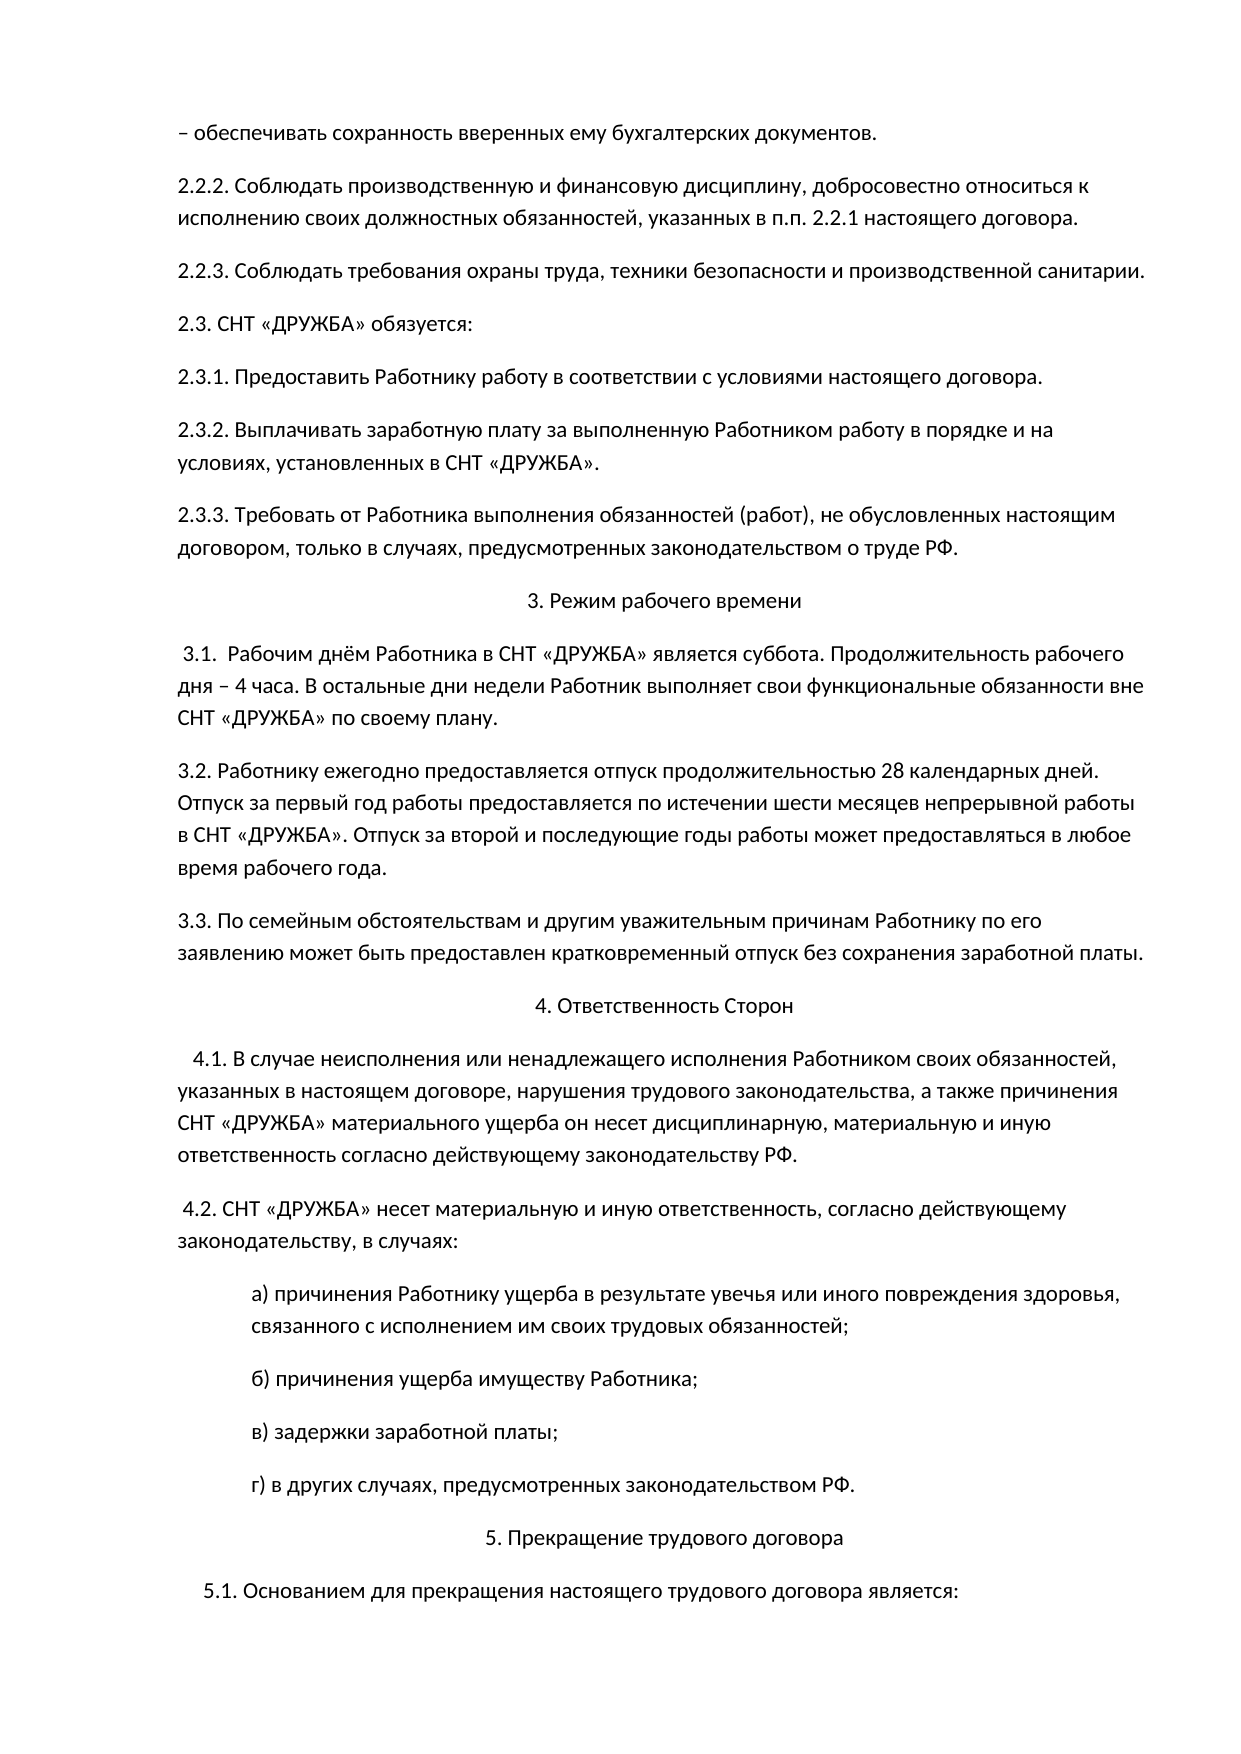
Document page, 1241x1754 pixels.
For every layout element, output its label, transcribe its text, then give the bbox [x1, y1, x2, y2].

text б) причинения ущерба имуществу Работника; [251, 1364, 1152, 1392]
text 5.1. Основанием для прекращения настоящего трудового договора является: [177, 1576, 1152, 1604]
text 4. Ответственность Сторон [177, 991, 1152, 1019]
text а) причинения Работнику ущерба в результате увечья или иного повреждения здоровья, связанного с исполнением им своих трудовых обязанностей; [251, 1279, 1152, 1339]
text 3. Режим рабочего времени [177, 586, 1152, 614]
text г) в других случаях, предусмотренных законодательством РФ. [251, 1470, 1152, 1498]
text – обеспечивать сохранность вверенных ему бухгалтерских документов. [177, 118, 1152, 146]
text 3.1. Рабочим днём Работника в СНТ «ДРУЖБА» является суббота. Продолжительность рабочего дня – 4 часа. В остальные дни недели Работник выполняет свои функциональные обязанности вне СНТ «ДРУЖБА» по своему плану. [177, 639, 1152, 731]
text 2.3. СНТ «ДРУЖБА» обязуется: [177, 309, 1152, 337]
text 4.2. СНТ «ДРУЖБА» несет материальную и иную ответственность, согласно действующему законодательству, в случаях: [177, 1194, 1152, 1254]
text 4.1. В случае неисполнения или ненадлежащего исполнения Работником своих обязанностей, указанных в настоящем договоре, нарушения трудового законодательства, а также причинения СНТ «ДРУЖБА» материального ущерба он несет дисциплинарную, материальную и иную ответственность согласно действующему законодательству РФ. [177, 1044, 1152, 1169]
text 2.2.3. Соблюдать требования охраны труда, техники безопасности и производственной санитарии. [177, 256, 1152, 284]
text 2.3.2. Выплачивать заработную плату за выполненную Работником работу в порядке и на условиях, установленных в СНТ «ДРУЖБА». [177, 415, 1152, 476]
text 2.3.3. Требовать от Работника выполнения обязанностей (работ), не обусловленных настоящим договором, только в случаях, предусмотренных законодательством о труде РФ. [177, 501, 1152, 561]
text 5. Прекращение трудового договора [177, 1523, 1152, 1551]
text 2.3.1. Предоставить Работнику работу в соответствии с условиями настоящего договора. [177, 362, 1152, 390]
text 3.3. По семейным обстоятельствам и другим уважительным причинам Работнику по его заявлению может быть предоставлен кратковременный отпуск без сохранения заработной платы. [177, 906, 1152, 966]
text 3.2. Работнику ежегодно предоставляется отпуск продолжительностью 28 календарных дней. Отпуск за первый год работы предоставляется по истечении шести месяцев непрерывной работы в СНТ «ДРУЖБА». Отпуск за второй и последующие годы работы может предоставляться в любое время рабочего года. [177, 756, 1152, 881]
text 2.2.2. Соблюдать производственную и финансовую дисциплину, добросовестно относиться к исполнению своих должностных обязанностей, указанных в п.п. 2.2.1 настоящего договора. [177, 171, 1152, 231]
text в) задержки заработной платы; [251, 1417, 1152, 1445]
